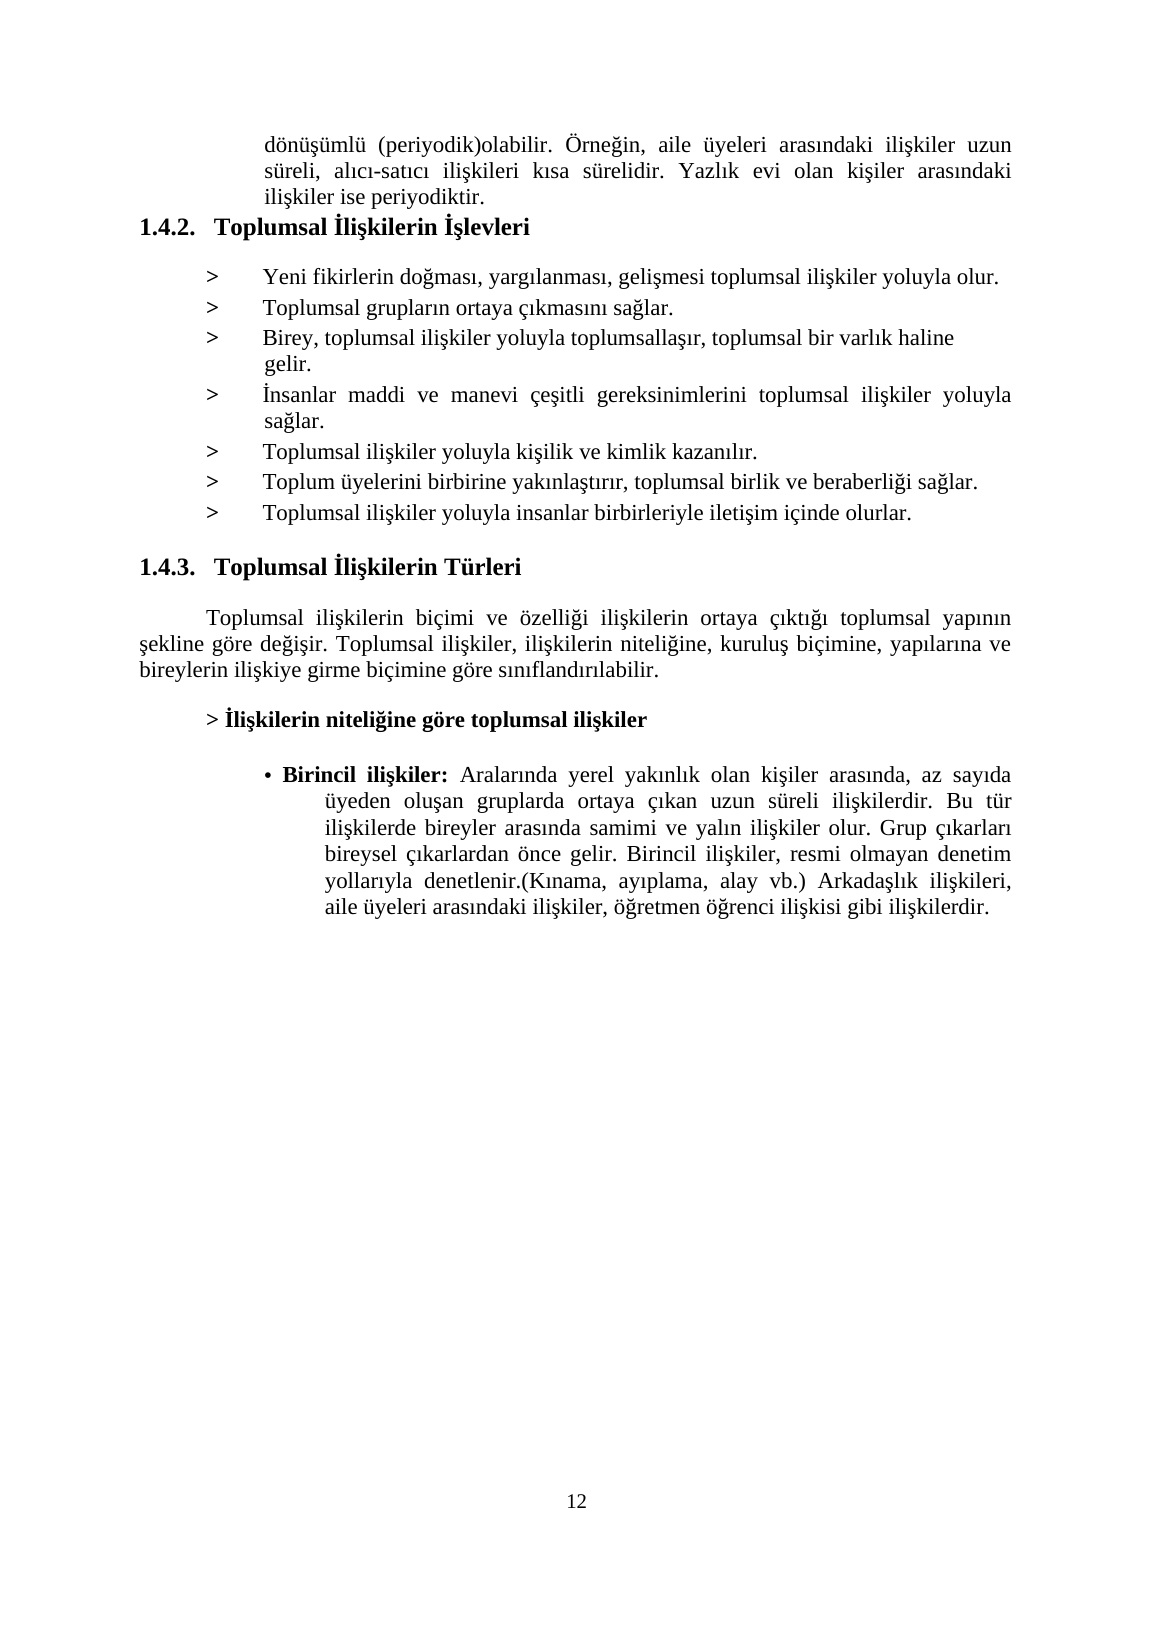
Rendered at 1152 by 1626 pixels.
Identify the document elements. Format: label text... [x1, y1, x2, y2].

list Toplumsal ilişkiler yoluyla insanlar birbirleriyle iletişim içinde olurlar. [139, 499, 1013, 525]
list Toplumsal İlişkilerin Türleri [139, 554, 1013, 581]
list Toplum üyelerini birbirine yakınlaştırır, toplumsal birlik ve beraberliği sağlar. [139, 468, 1013, 495]
list Birey, toplumsal ilişkiler yoluyla toplumsallaşır, toplumsal bir varlık haline [139, 324, 1013, 351]
text gelir. [264, 351, 1013, 377]
list Toplumsal ilişkiler yoluyla kişilik ve kimlik kazanılır. [139, 438, 1013, 464]
text Toplumsal ilişkilerin biçimi ve özelliği ilişkilerin ortaya çıktığı toplumsal yapının şekline göre değişir. Toplumsal ilişkiler, ilişkilerin niteliğine, kuruluş biçimine, yapılarına ve bireylerin ilişkiye girme biçimine göre sınıflandırılabilir. [139, 604, 1013, 683]
list Toplumsal İlişkilerin İşlevleri [139, 214, 1013, 240]
text • Birincil ilişkiler: Aralarında yerel yakınlık olan kişiler arasında, az sayıda üyeden oluşan gruplarda ortaya çıkan uzun süreli ilişkilerdir. Bu tür ilişkilerde bireyler arasında samimi ve yalın ilişkiler olur. Grup çıkarları bireysel çıkarlardan önce gelir. Birincil ilişkiler, resmi olmayan denetim yollarıyla denetlenir.(Kınama, ayıplama, alay vb.) Arkadaşlık ilişkileri, aile üyeleri arasındaki ilişkiler, öğretmen öğrenci ilişkisi gibi ilişkilerdir. [264, 761, 1013, 919]
list Yeni fikirlerin doğması, yargılanması, gelişmesi toplumsal ilişkiler yoluyla olur. [139, 263, 1013, 289]
list Toplumsal grupların ortaya çıkmasını sağlar. [139, 294, 1013, 320]
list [206, 131, 1013, 210]
list İnsanlar maddi ve manevi çeşitli gereksinimlerini toplumsal ilişkiler yoluyla sağlar. [206, 381, 1013, 434]
text > İlişkilerin niteliğine göre toplumsal ilişkiler [139, 706, 1013, 732]
